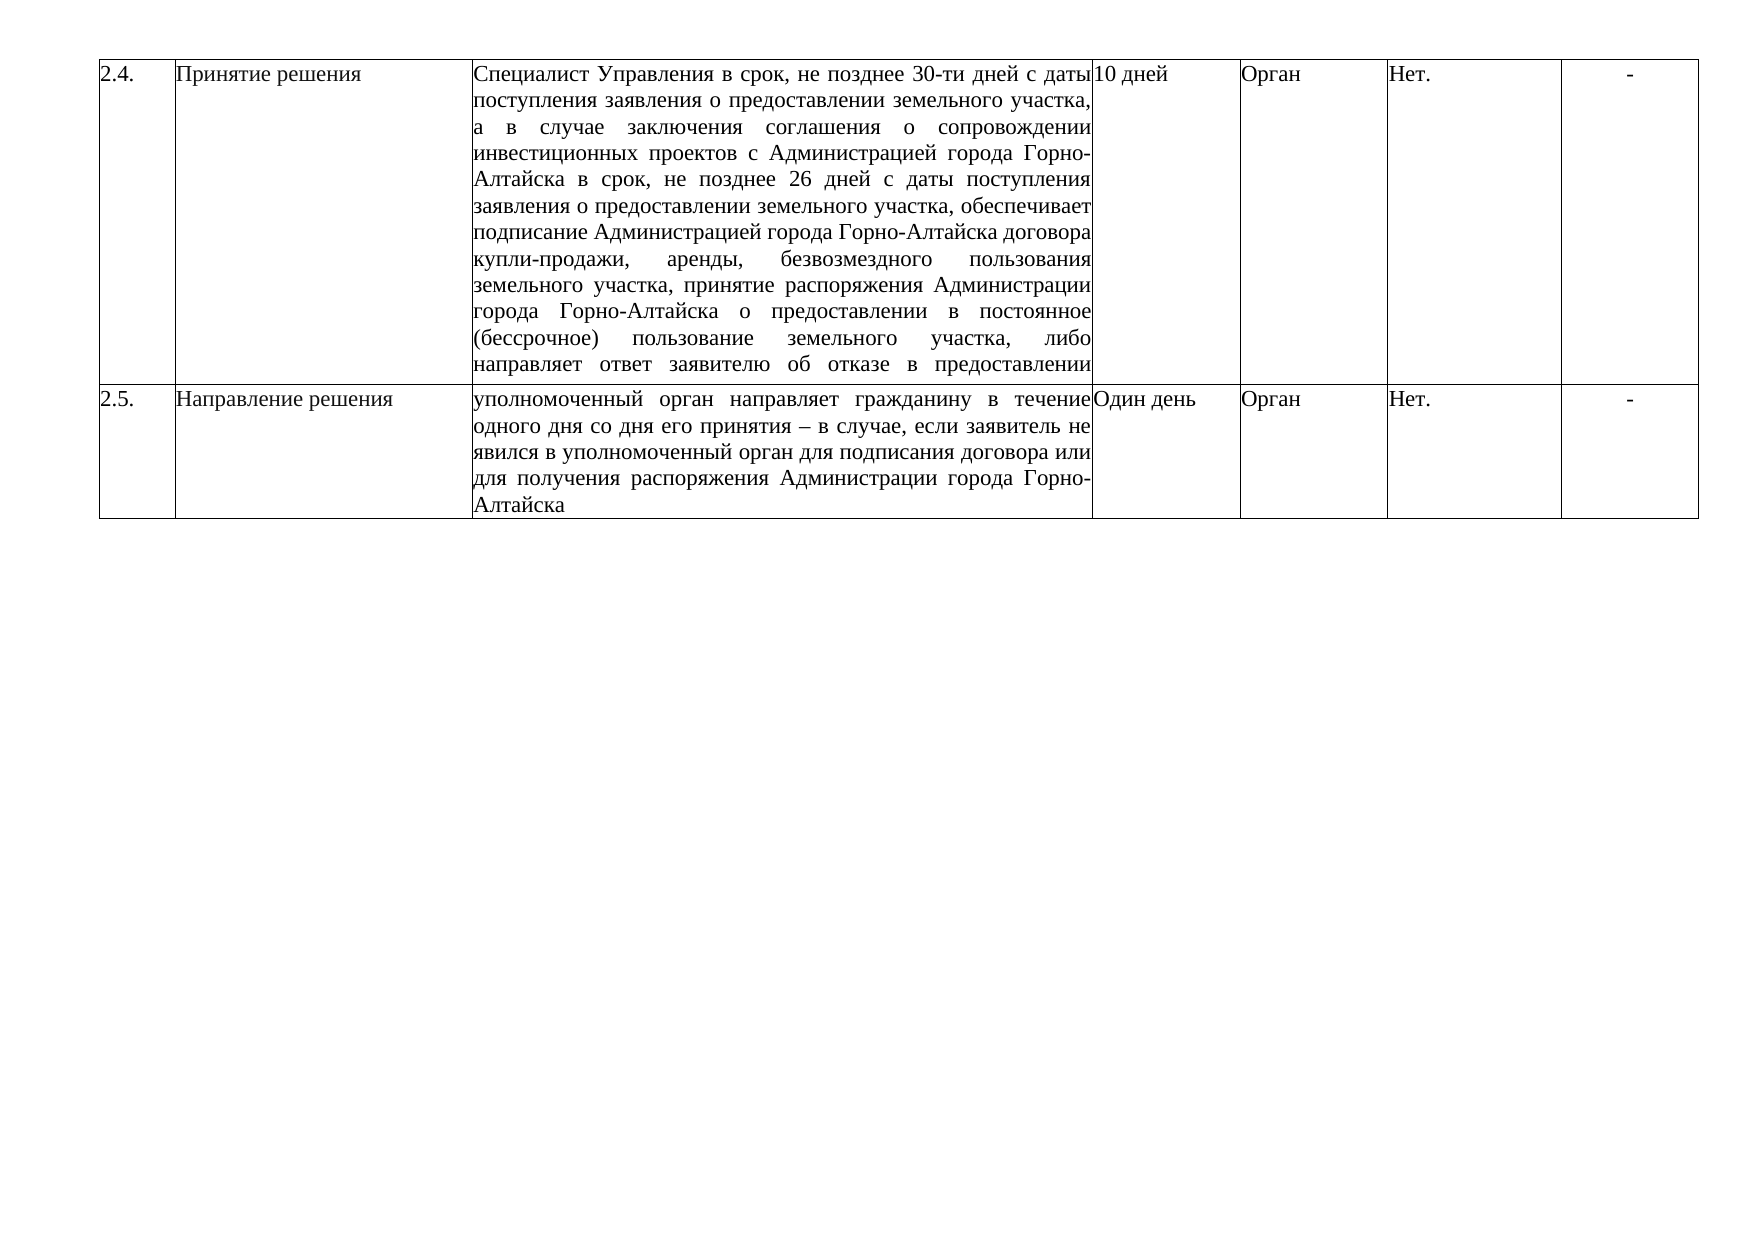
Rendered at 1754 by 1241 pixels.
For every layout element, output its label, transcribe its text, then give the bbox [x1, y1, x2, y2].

table_cell Орган [1241, 60, 1387, 384]
table_cell Направление решения [176, 385, 472, 518]
table_cell 2.4. [100, 60, 175, 384]
table_cell Нет. [1388, 385, 1561, 518]
table_cell Специалист Управления в срок, не позднее 30-ти дней с даты поступления заявления о предоставлении земельного участка, а в случае заключения соглашения о сопровождении инвестиционных проектов с Администрацией города Горно-Алтайска в срок, не позднее 26 дней с даты поступления заявления о предоставлении земельного участка, обеспечивает подписание Администрацией города Горно-Алтайска договора купли-продажи, аренды, безвозмездного пользования земельного участка, принятие распоряжения Администрации города Горно-Алтайска о предоставлении в постоянное (бессрочное) пользование земельного участка, либо направляет ответ заявителю об отказе в предоставлении земельного участка. [473, 60, 1092, 384]
table_cell Нет. [1388, 60, 1561, 384]
table_cell Один день [1093, 385, 1240, 518]
table_cell 2.5. [100, 385, 175, 518]
table_cell 10 дней [1093, 60, 1240, 384]
table_cell Орган [1241, 385, 1387, 518]
table_cell Принятие решения [176, 60, 472, 384]
table_cell - [1562, 385, 1698, 518]
table_cell - [1562, 60, 1698, 384]
table_cell уполномоченный орган направляет гражданину в течение одного дня со дня его принятия – в случае, если заявитель не явился в уполномоченный орган для подписания договора или для получения распоряжения Администрации города Горно-Алтайска [473, 385, 1092, 518]
